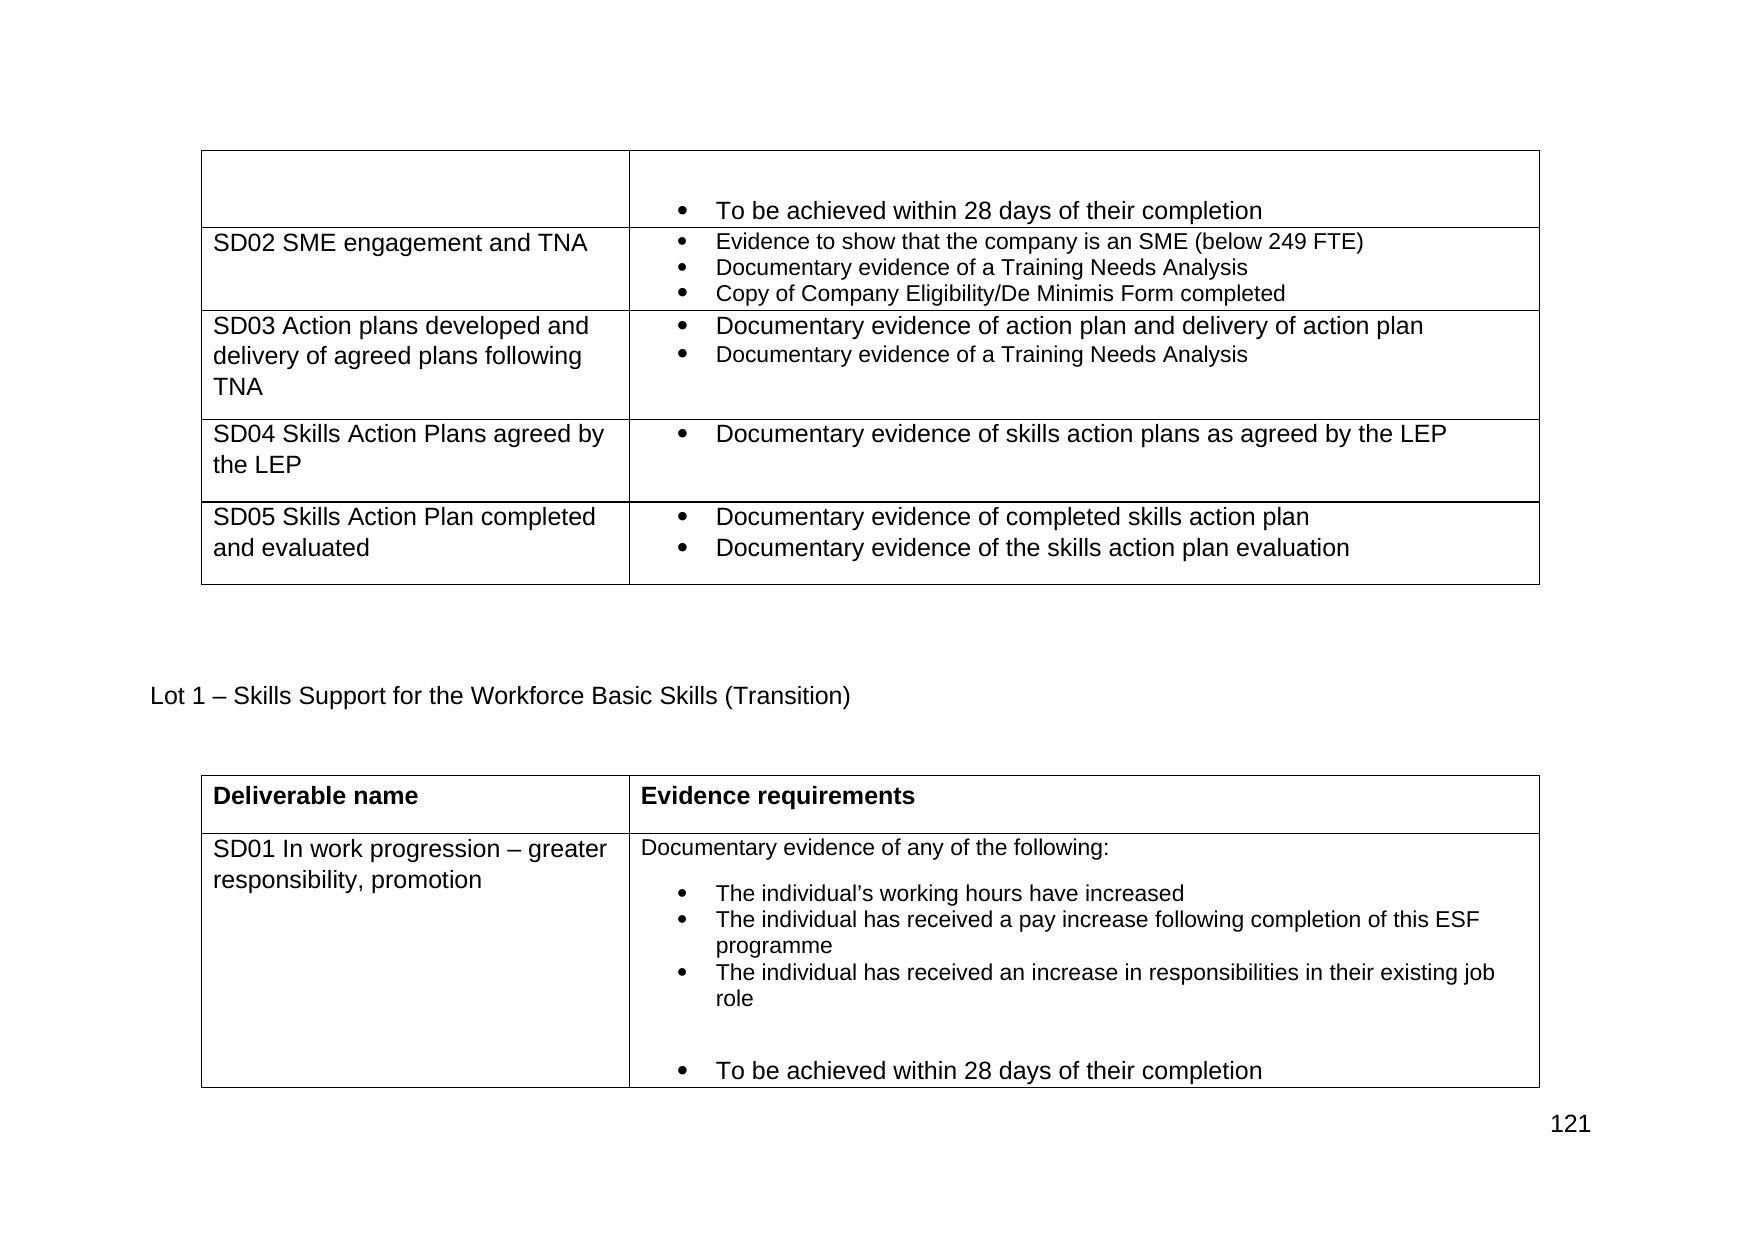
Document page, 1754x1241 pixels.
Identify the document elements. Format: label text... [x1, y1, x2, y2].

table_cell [202, 151, 629, 227]
table_cell SD02 SME engagement and TNA [202, 228, 629, 309]
table_cell Documentary evidence of skills action plans as agreed by the LEP [630, 420, 1539, 501]
table_cell Documentary evidence of action plan and delivery of action plan Documentary evidence of a Training Needs Analysis [630, 311, 1539, 418]
table_header Deliverable name [202, 776, 629, 833]
table_cell Evidence to show that the company is an SME (below 249 FTE) Documentary evidence of a Training Needs Analysis Copy of Company Eligibility/De Minimis Form completed [630, 228, 1539, 309]
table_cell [630, 151, 1539, 227]
table_cell SD04 Skills Action Plans agreed by the LEP [202, 420, 629, 501]
table_cell SD01 In work progression – greater responsibility, promotion [202, 834, 629, 1087]
table_cell Documentary evidence of completed skills action plan Documentary evidence of the skills action plan evaluation [630, 503, 1539, 584]
table_header Evidence requirements [630, 776, 1539, 833]
table_cell SD05 Skills Action Plan completed and evaluated [202, 503, 629, 584]
text Lot 1 – Skills Support for the Workforce Basic Skills (Transition) [150, 681, 1591, 709]
table_cell SD03 Action plans developed and delivery of agreed plans following TNA [202, 311, 629, 418]
